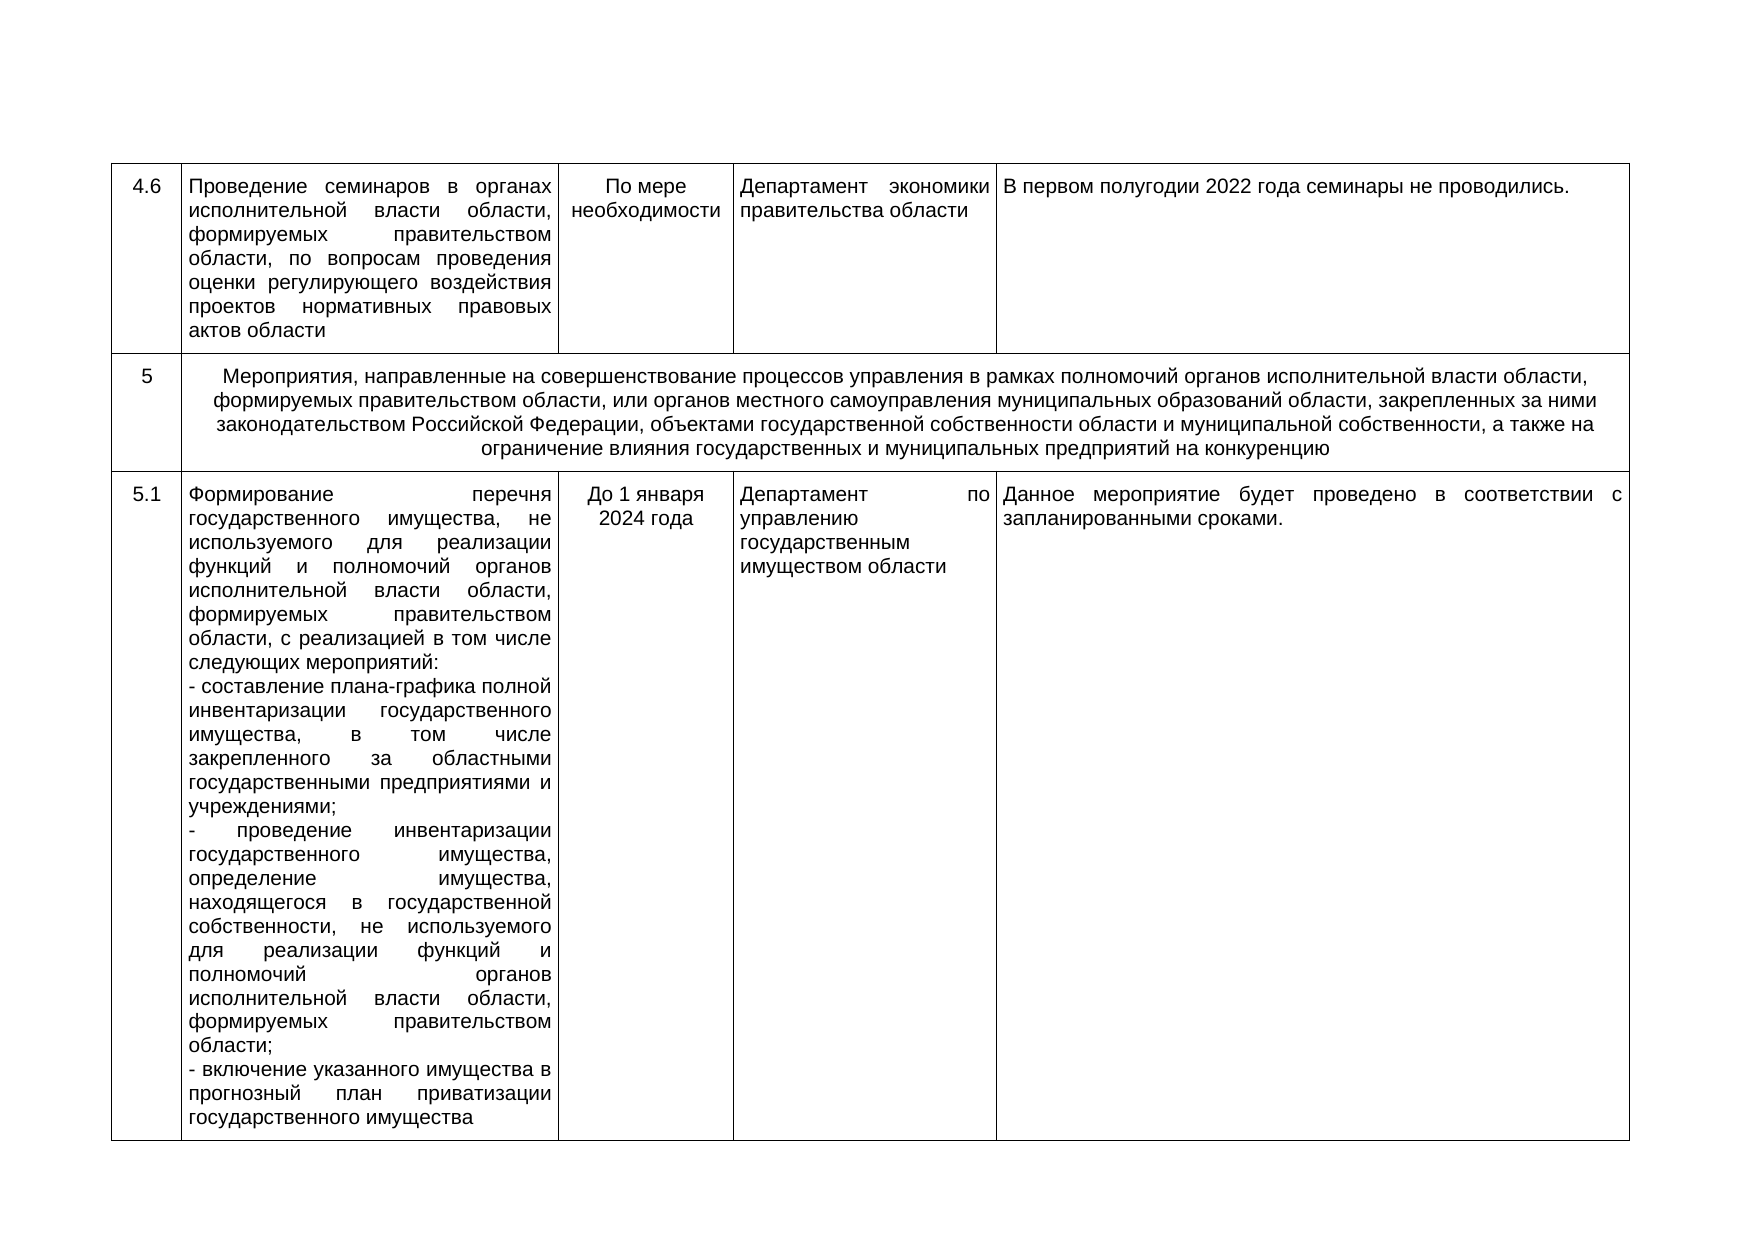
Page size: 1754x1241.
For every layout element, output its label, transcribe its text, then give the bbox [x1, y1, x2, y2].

table_cell 5.1 [112, 472, 181, 1140]
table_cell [559, 164, 733, 352]
table_cell Департамент экономики правительства области [734, 164, 996, 352]
table_cell Мероприятия, направленные на совершенствование процессов управления в рамках полномочий органов исполнительной власти области, формируемых правительством области, или органов местного самоуправления муниципальных образований области, закрепленных за ними законодательством Российской Федерации, объектами государственной собственности области и муниципальной собственности, а также на ограничение влияния государственных и муниципальных предприятий на конкуренцию [182, 354, 1629, 471]
table_cell Проведение семинаров в органах исполнительной власти области, формируемых правительством области, по вопросам проведения оценки регулирующего воздействия проектов нормативных правовых актов области [182, 164, 558, 352]
table_cell До 1 января 2024 года [559, 472, 733, 1140]
table_cell Данное мероприятие будет проведено в соответствии с запланированными сроками. [997, 472, 1629, 1140]
table_cell 4.6 [112, 164, 181, 352]
table_cell Формирование перечня государственного имущества, не используемого для реализации функций и полномочий органов исполнительной власти области, формируемых правительством области, с реализацией в том числе следующих мероприятий: - составление плана-графика полной инвентаризации государственного имущества, в том числе закрепленного за областными государственными предприятиями и учреждениями; - проведение инвентаризации государственного имущества, определение имущества, находящегося в государственной собственности, не используемого для реализации функций и полномочий органов исполнительной власти области, формируемых правительством области; - включение указанного имущества в прогнозный план приватизации государственного имущества [182, 472, 558, 1140]
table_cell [734, 472, 996, 1140]
table_cell 5 [112, 354, 181, 471]
table_cell В первом полугодии 2022 года семинары не проводились. [997, 164, 1629, 352]
